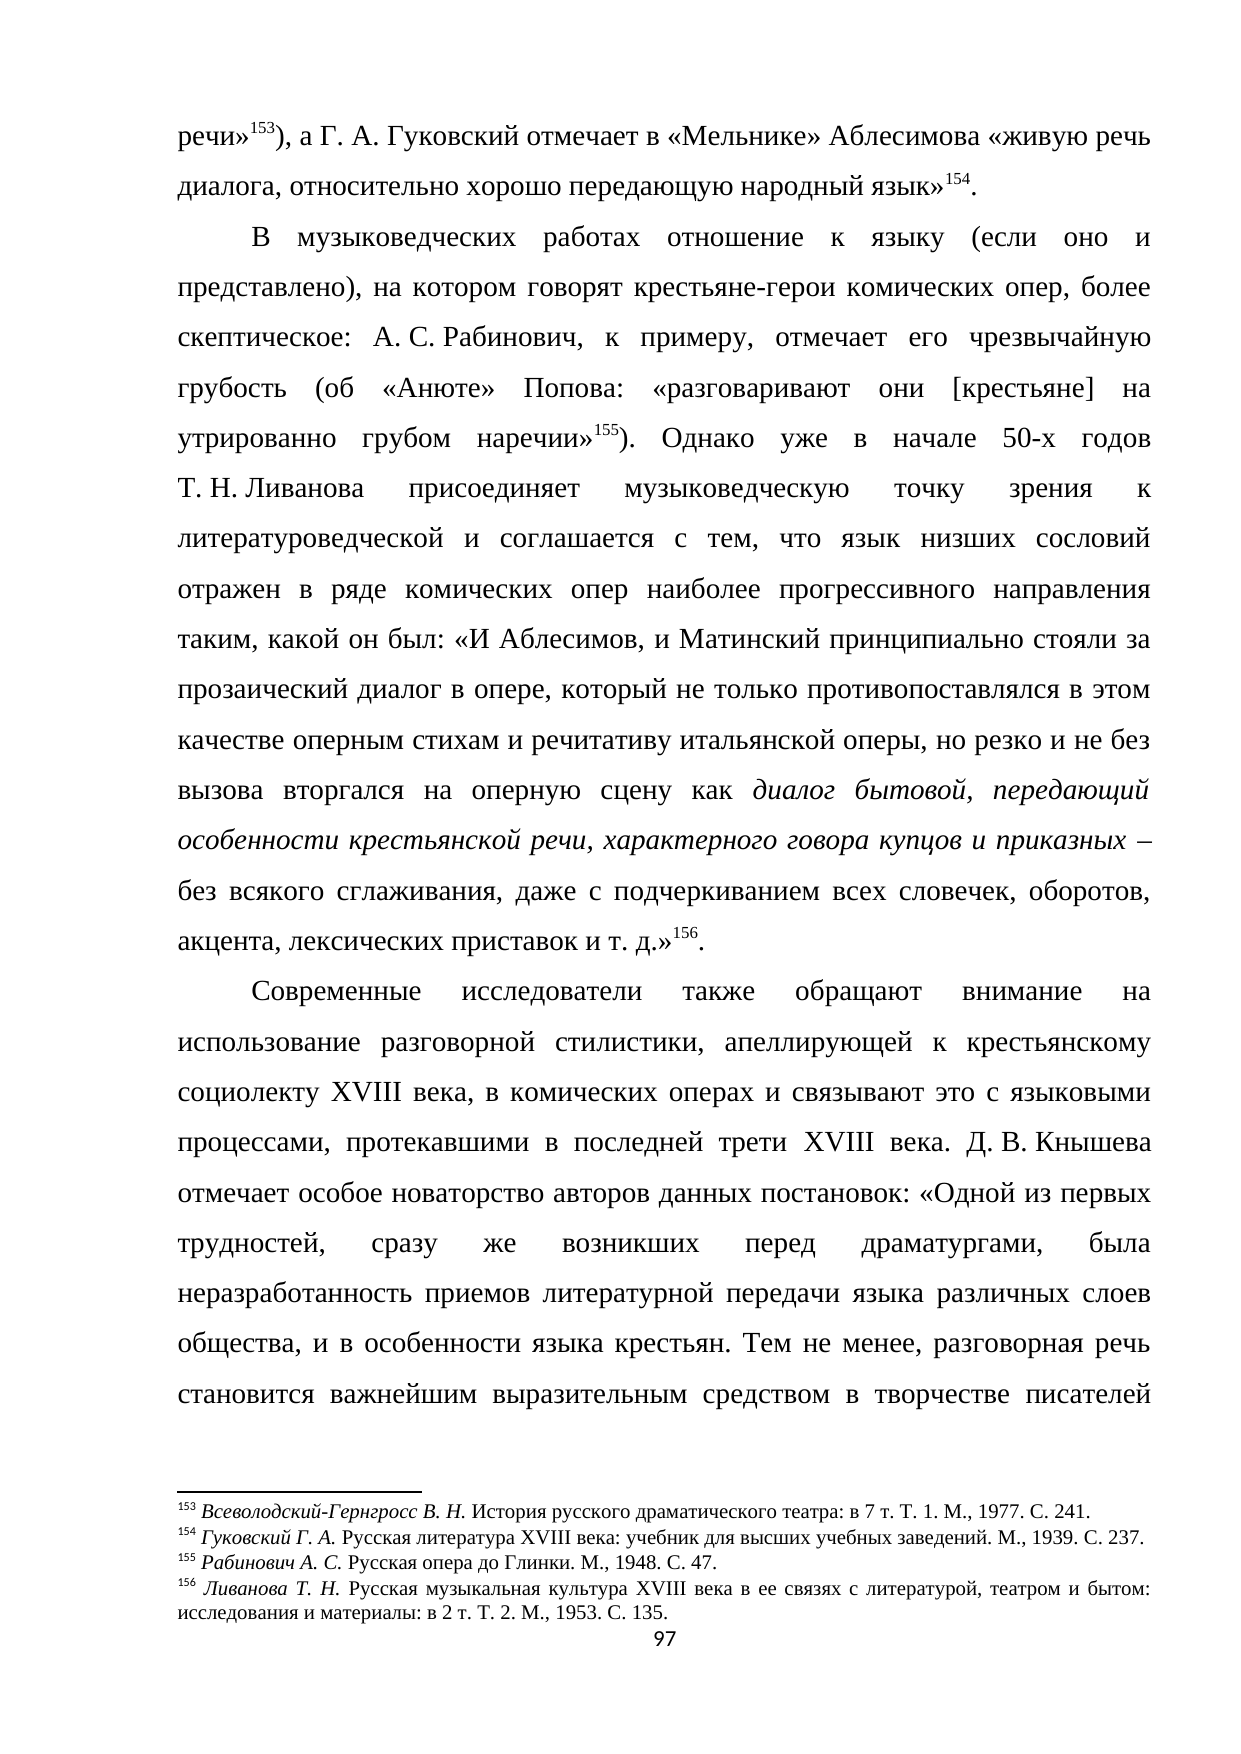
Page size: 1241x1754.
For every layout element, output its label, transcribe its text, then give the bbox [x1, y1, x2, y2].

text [177, 118, 1152, 202]
text В музыковедческих работах отношение к языку (если оно и представлено), на котором говорят крестьяне-герои комических опер, более скептическое: А. С. Рабинович, к примеру, отмечает его чрезвычайную грубость (об «Анюте» Попова: «разговаривают они [крестьяне] на утрированно грубом наречии»). Однако уже в начале 50-х годов Т. Н. Ливанова присоединяет музыковедческую точку зрения к литературоведческой и соглашается с тем, что язык низших сословий отражен в ряде комических опер наиболее прогрессивного направления таким, какой он был: «И Аблесимов, и Матинский принципиально стояли за прозаический диалог в опере, который не только противопоставлялся в этом качестве оперным стихам и речитативу итальянской оперы, но резко и не без вызова вторгался на оперную сцену как диалог бытовой, передающий особенности крестьянской речи, характерного говора купцов и приказных – без всякого сглаживания, даже с подчеркиванием всех словечек, оборотов, акцента, лексических приставок и т. д.». [177, 219, 1152, 957]
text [177, 973, 1152, 1409]
